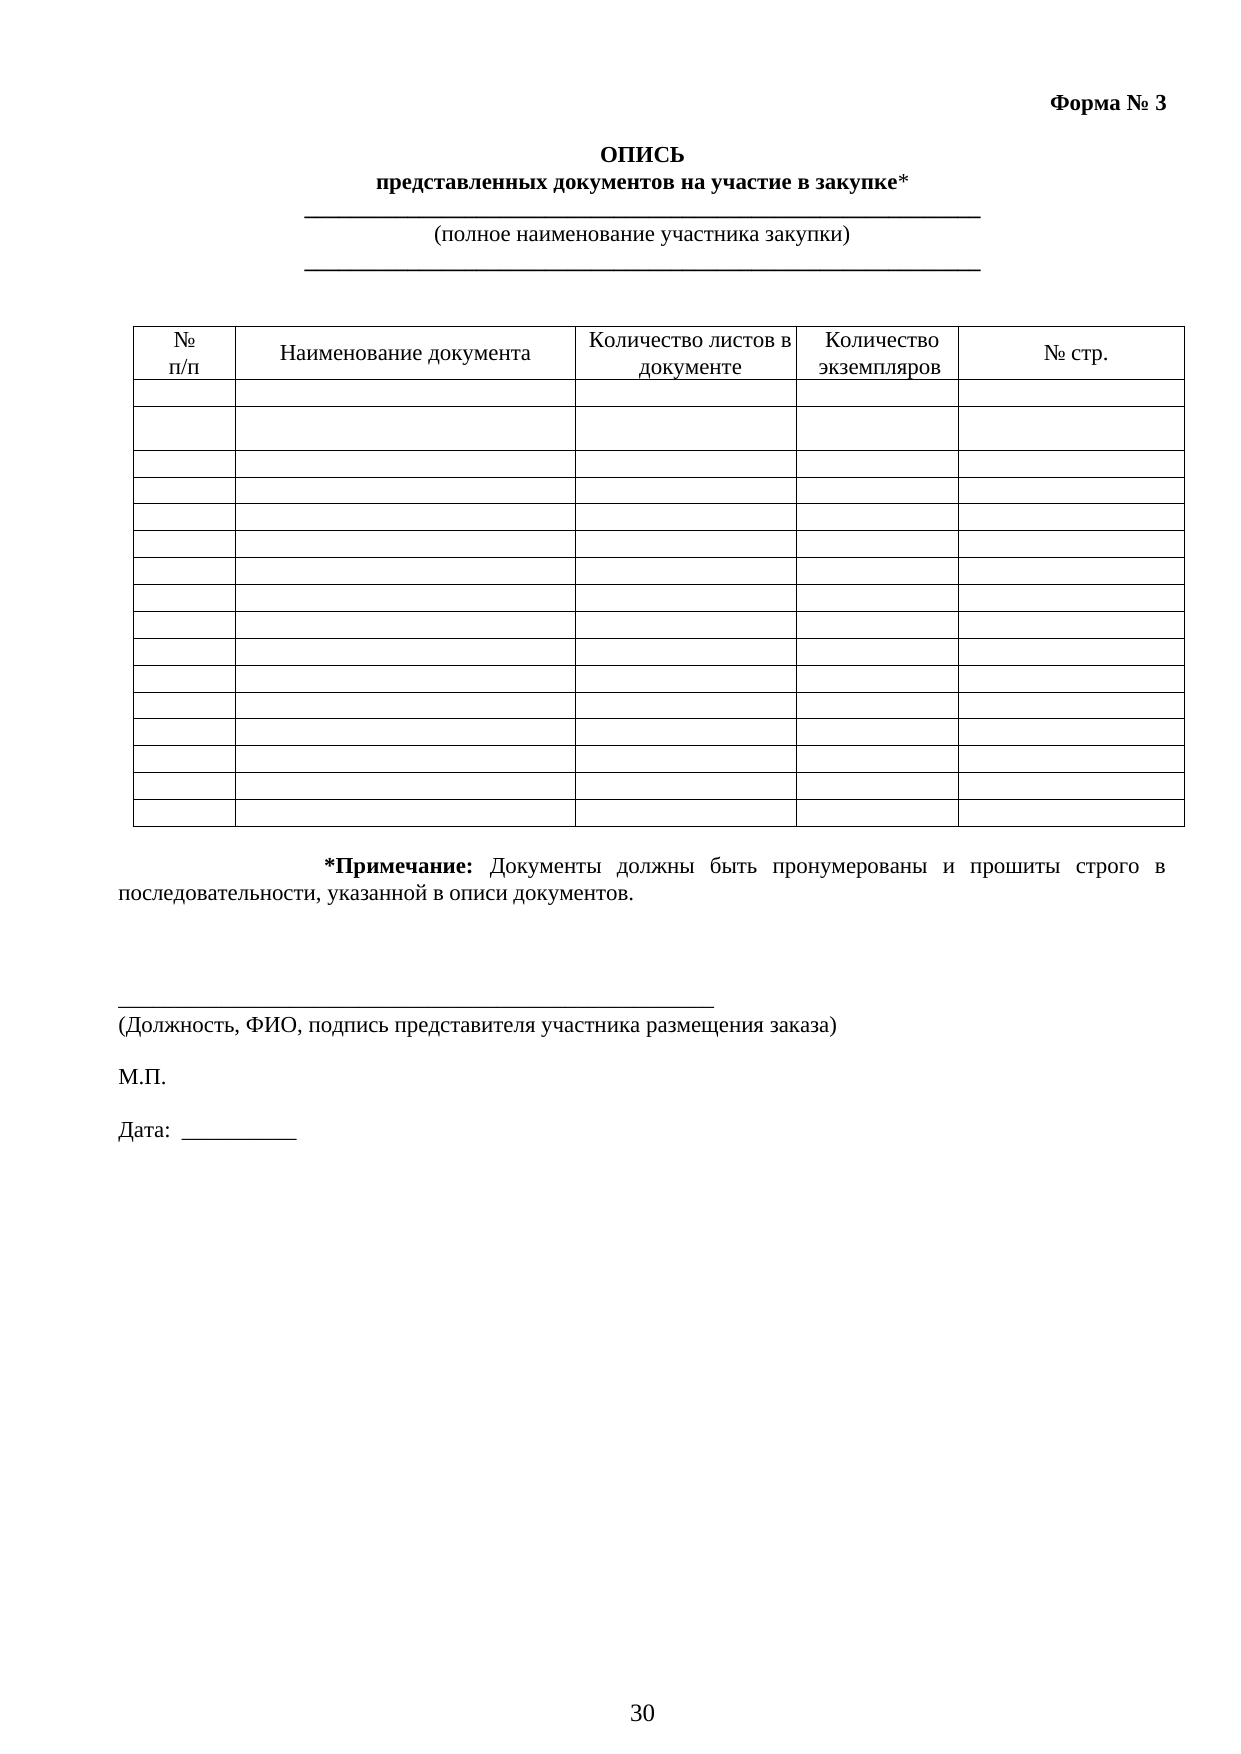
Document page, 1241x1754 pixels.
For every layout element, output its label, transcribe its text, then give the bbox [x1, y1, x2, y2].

table_cell [797, 478, 958, 503]
text ____________________________________________________ [118, 984, 1167, 1011]
table_cell [576, 773, 796, 799]
text ___________________________________________________________ [118, 194, 1167, 220]
table_header № стр. [959, 327, 1184, 379]
table_cell [797, 800, 958, 826]
table_cell [576, 558, 796, 584]
text представленных документов на участие в закупке* [118, 168, 1167, 194]
table_cell [959, 478, 1184, 503]
table_cell [134, 558, 235, 584]
table_cell [134, 612, 235, 638]
table_cell [959, 407, 1184, 449]
table_cell [236, 612, 575, 638]
table_cell [576, 719, 796, 745]
table_cell [236, 407, 575, 449]
text *Примечание: Документы должны быть пронумерованы и прошиты строго в последовательности, указанной в описи документов. [118, 853, 1167, 905]
table_cell [797, 612, 958, 638]
table_cell [236, 639, 575, 664]
table_cell [576, 612, 796, 638]
table_cell [797, 407, 958, 449]
table_cell [236, 531, 575, 557]
table_cell [134, 800, 235, 826]
table_cell [959, 719, 1184, 745]
table_cell [576, 504, 796, 530]
table_cell [576, 407, 796, 449]
table_cell [797, 451, 958, 476]
table_cell [134, 639, 235, 664]
table_cell [576, 380, 796, 406]
text Форма № 3 [118, 89, 1167, 115]
table_cell [236, 719, 575, 745]
table_cell [134, 407, 235, 449]
table_cell [797, 773, 958, 799]
table_cell [134, 773, 235, 799]
table_cell [959, 558, 1184, 584]
text М.П. [118, 1063, 1167, 1090]
table_cell [134, 693, 235, 718]
table_cell [576, 746, 796, 772]
table_cell [959, 531, 1184, 557]
table_cell [959, 773, 1184, 799]
table_cell [576, 800, 796, 826]
table_cell [797, 746, 958, 772]
table_cell [134, 746, 235, 772]
table_cell [134, 585, 235, 611]
table_cell [134, 719, 235, 745]
table_header #G0№ п/п [134, 327, 235, 379]
table_cell [797, 558, 958, 584]
table_cell [797, 639, 958, 664]
table_cell [134, 504, 235, 530]
table_cell [236, 380, 575, 406]
text ОПИСЬ [118, 141, 1167, 168]
table_cell [959, 585, 1184, 611]
table_cell [797, 666, 958, 691]
table_cell [797, 380, 958, 406]
table_cell [959, 612, 1184, 638]
table_cell [576, 693, 796, 718]
text (полное наименование участника закупки) [118, 220, 1167, 247]
table_cell [576, 639, 796, 664]
text Дата: __________ [118, 1116, 1167, 1142]
table_cell [797, 504, 958, 530]
table_cell [236, 666, 575, 691]
table_cell [576, 478, 796, 503]
table_cell [797, 693, 958, 718]
table_cell [236, 558, 575, 584]
table_cell [959, 800, 1184, 826]
table_cell [236, 504, 575, 530]
table_header Количество листов в документе [576, 327, 796, 379]
table_cell [134, 531, 235, 557]
table_cell [959, 504, 1184, 530]
table_cell [134, 666, 235, 691]
table_header Наименование документа [236, 327, 575, 379]
text (Должность, ФИО, подпись представителя участника размещения заказа) [118, 1011, 1167, 1037]
table_cell [797, 719, 958, 745]
table_cell [236, 585, 575, 611]
table_cell [134, 380, 235, 406]
table_cell [959, 666, 1184, 691]
table_cell [576, 531, 796, 557]
table_cell [236, 478, 575, 503]
table_cell [959, 746, 1184, 772]
table_cell [797, 531, 958, 557]
table_cell [576, 451, 796, 476]
table_cell [236, 773, 575, 799]
table_cell [236, 746, 575, 772]
table_cell [959, 693, 1184, 718]
table_cell [959, 639, 1184, 664]
table_cell [576, 666, 796, 691]
table_cell [236, 800, 575, 826]
table_cell [236, 451, 575, 476]
table_cell [959, 451, 1184, 476]
table_header Количество экземпляров [797, 327, 958, 379]
table_cell [797, 585, 958, 611]
table_cell [134, 478, 235, 503]
table_cell [959, 380, 1184, 406]
table_cell [236, 693, 575, 718]
table_cell [134, 451, 235, 476]
table_cell [576, 585, 796, 611]
text ___________________________________________________________ [118, 247, 1167, 273]
